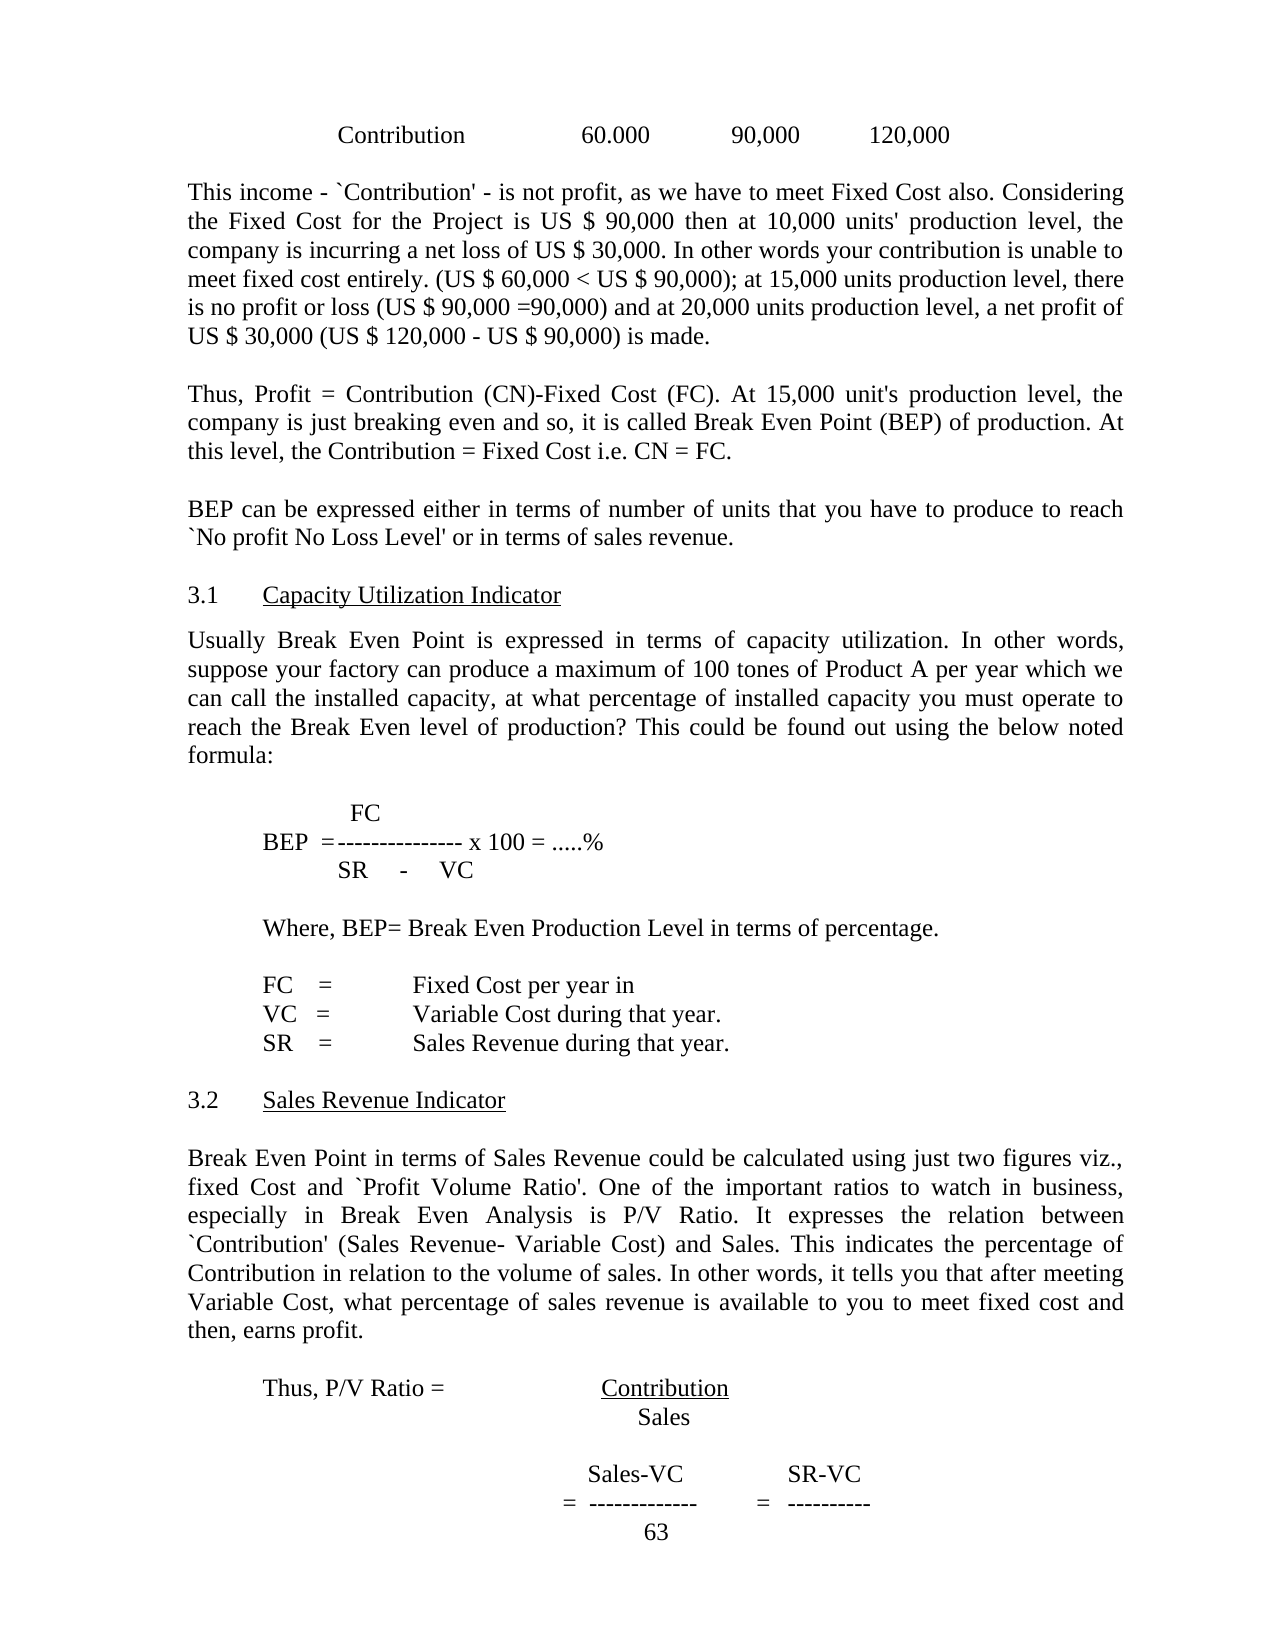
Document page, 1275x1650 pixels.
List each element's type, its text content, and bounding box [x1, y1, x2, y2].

text 3.2 Sales Revenue Indicator [187, 1086, 1125, 1114]
text SR = Sales Revenue during that year. [262, 1028, 1050, 1057]
text Where, BEP= Break Even Production Level in terms of percentage. [187, 913, 1125, 942]
text BEP can be expressed either in terms of number of units that you have to produce to reach `No profit No Loss Level' or in terms of sales revenue. [187, 494, 1125, 551]
text Contribution 60.000 90,000 120,000 [337, 120, 1125, 149]
text Break Even Point in terms of Sales Revenue could be calculated using just two figures viz., fixed Cost and `Profit Volume Ratio'. One of the important ratios to watch in business, especially in Break Even Analysis is P/V Ratio. It expresses the relation between `Contribution' (Sales Revenue- Variable Cost) and Sales. This indicates the percentage of Contribution in relation to the volume of sales. In other words, it tells you that after meeting Variable Cost, what percentage of sales revenue is available to you to meet fixed cost and then, earns profit. [187, 1143, 1125, 1344]
text FC [187, 798, 1125, 827]
text Sales-VC SR-VC [337, 1459, 975, 1488]
text Sales [412, 1402, 900, 1431]
text Thus, P/V Ratio = Contribution [187, 1373, 1125, 1402]
text FC = Fixed Cost per year in [262, 971, 1050, 999]
text BEP = --------------- x 100 = .....% [187, 827, 1125, 856]
text = ------------- = ---------- [337, 1488, 975, 1517]
text Thus, Profit = Contribution (CN)-Fixed Cost (FC). At 15,000 unit's production level, the company is just breaking even and so, it is called Break Even Point (BEP) of production. At this level, the Contribution = Fixed Cost i.e. CN = FC. [187, 379, 1125, 465]
text 3.1 Capacity Utilization Indicator [187, 580, 1125, 609]
text This income - `Contribution' - is not profit, as we have to meet Fixed Cost also. Considering the Fixed Cost for the Project is US $ 90,000 then at 10,000 units' production level, the company is incurring a net loss of US $ 30,000. In other words your contribution is unable to meet fixed cost entirely. (US $ 60,000 < US $ 90,000); at 15,000 units production level, there is no profit or loss (US $ 90,000 =90,000) and at 20,000 units production level, a net profit of US $ 30,000 (US $ 120,000 - US $ 90,000) is made. [187, 177, 1125, 350]
text SR - VC [187, 856, 1125, 884]
text Usually Break Even Point is expressed in terms of capacity utilization. In other words, suppose your factory can produce a maximum of 100 tones of Product A per year which we can call the installed capacity, at what percentage of installed capacity you must operate to reach the Break Even level of production? This could be found out using the below noted formula: [187, 626, 1125, 769]
text VC = Variable Cost during that year. [262, 999, 1050, 1028]
